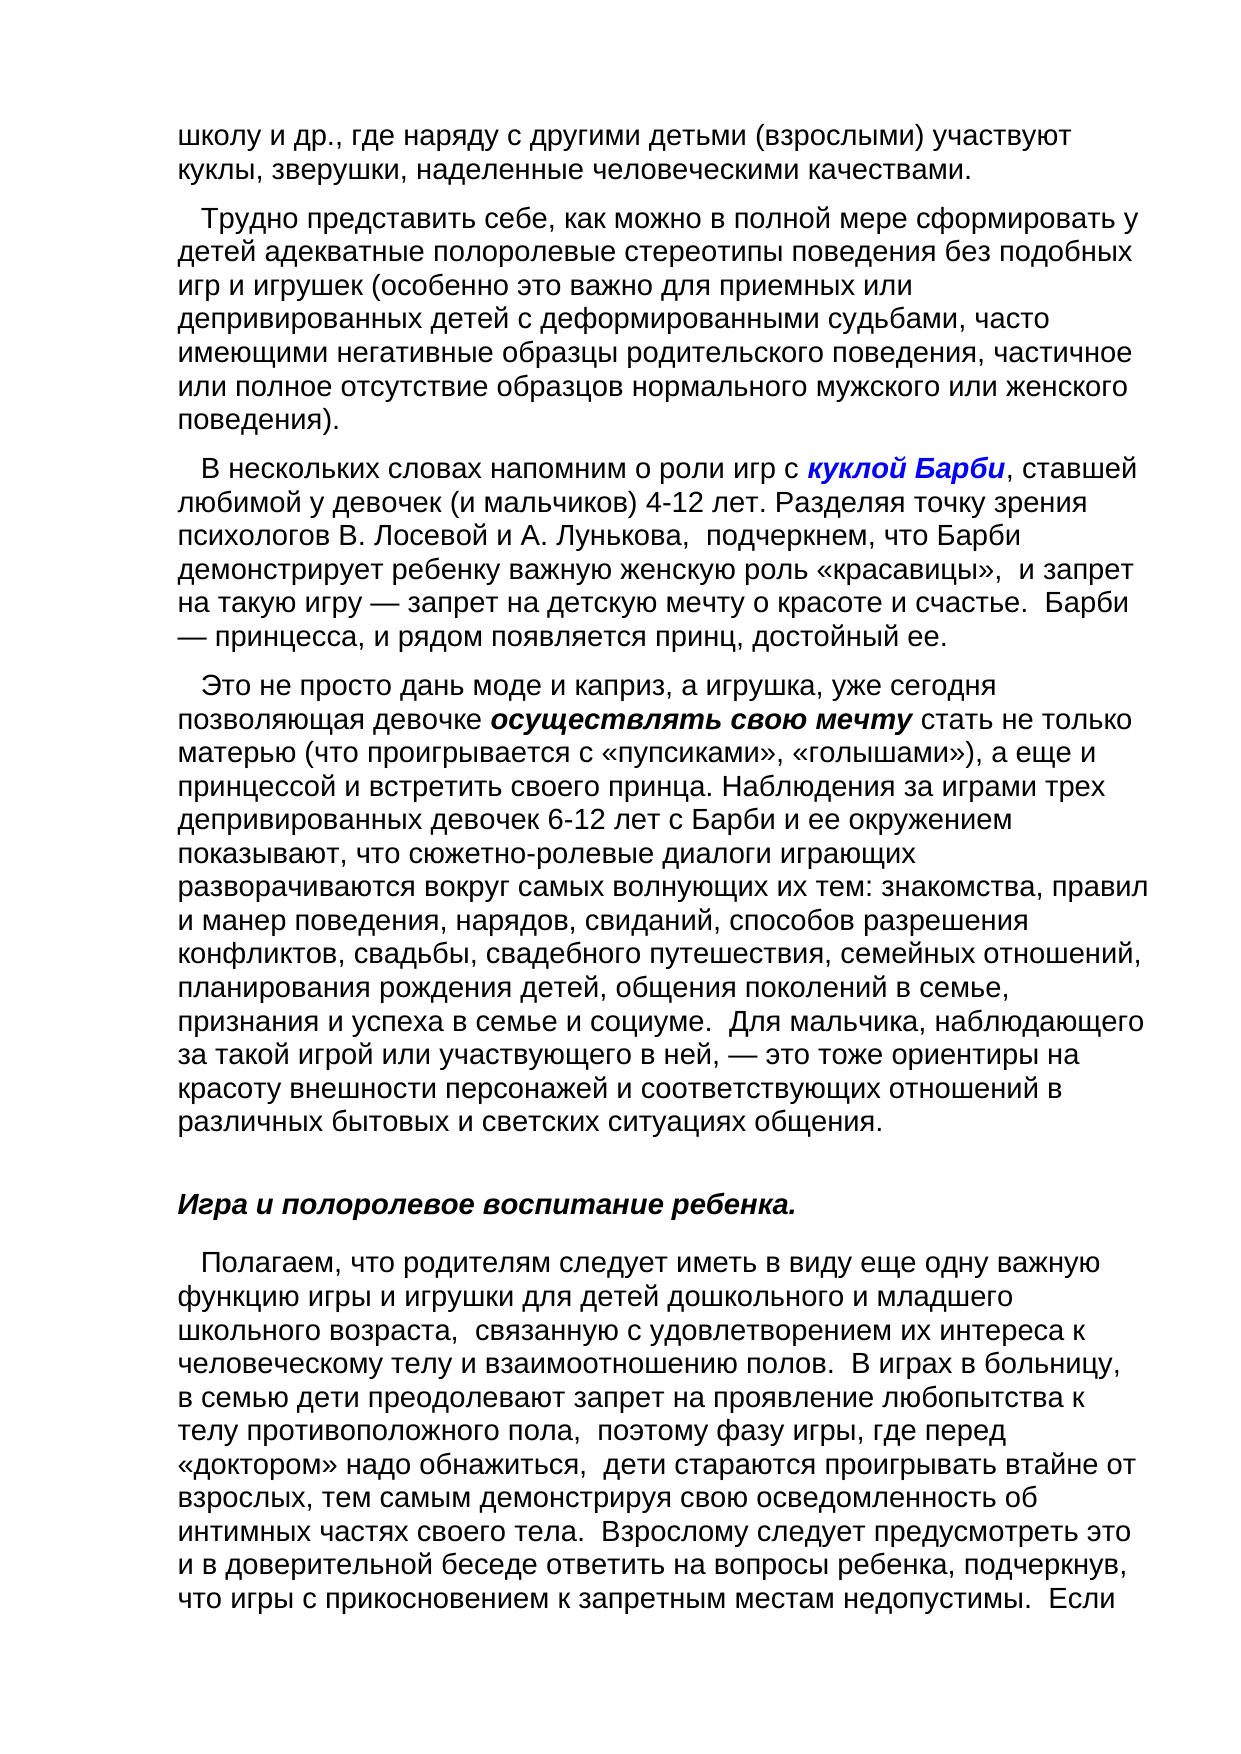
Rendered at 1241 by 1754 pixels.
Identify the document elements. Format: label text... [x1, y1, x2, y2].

text Игра и полоролевое воспитание ребенка. [177, 1153, 1152, 1220]
text Это не просто дань моде и каприз, а игрушка, уже сегодня позволяющая девочке осуществлять свою мечту стать не только матерью (что проигрывается с «пупсиками», «голышами»), а еще и принцессой и встретить своего принца. Наблюдения за играми трех депривированных девочек 6-12 лет с Барби и ее окружением показывают, что сюжетно-ролевые диалоги играющих разворачиваются вокруг самых волнующих их тем: знакомства, правил и манер поведения, нарядов, свиданий, способов разрешения конфликтов, свадьбы, свадебного путешествия, семейных отношений, планирования рождения детей, общения поколений в семье, признания и успеха в семье и социуме. Для мальчика, наблюдающего за такой игрой или участвующего в ней, — это тоже ориентиры на красоту внешности персонажей и соответствующих отношений в различных бытовых и светских ситуациях общения. [177, 668, 1152, 1138]
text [177, 118, 1152, 185]
text Трудно представить себе, как можно в полной мере сформировать у детей адекватные полоролевые стереотипы поведения без подобных игр и игрушек (особенно это важно для приемных или депривированных детей с деформированными судьбами, часто имеющими негативные образцы родительского поведения, частичное или полное отсутствие образцов нормального мужского или женского поведения). [177, 201, 1152, 436]
text В нескольких словах напомним о роли игр с куклой Барби, ставшей любимой у девочек (и мальчиков) 4-12 лет. Разделяя точку зрения психологов В. Лосевой и А. Лунькова, подчеркнем, что Барби демонстрирует ребенку важную женскую роль «красавицы», и запрет на такую игру — запрет на детскую мечту о красоте и счастье. Барби — принцесса, и рядом появляется принц, достойный ее. [177, 451, 1152, 652]
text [177, 1245, 1152, 1614]
